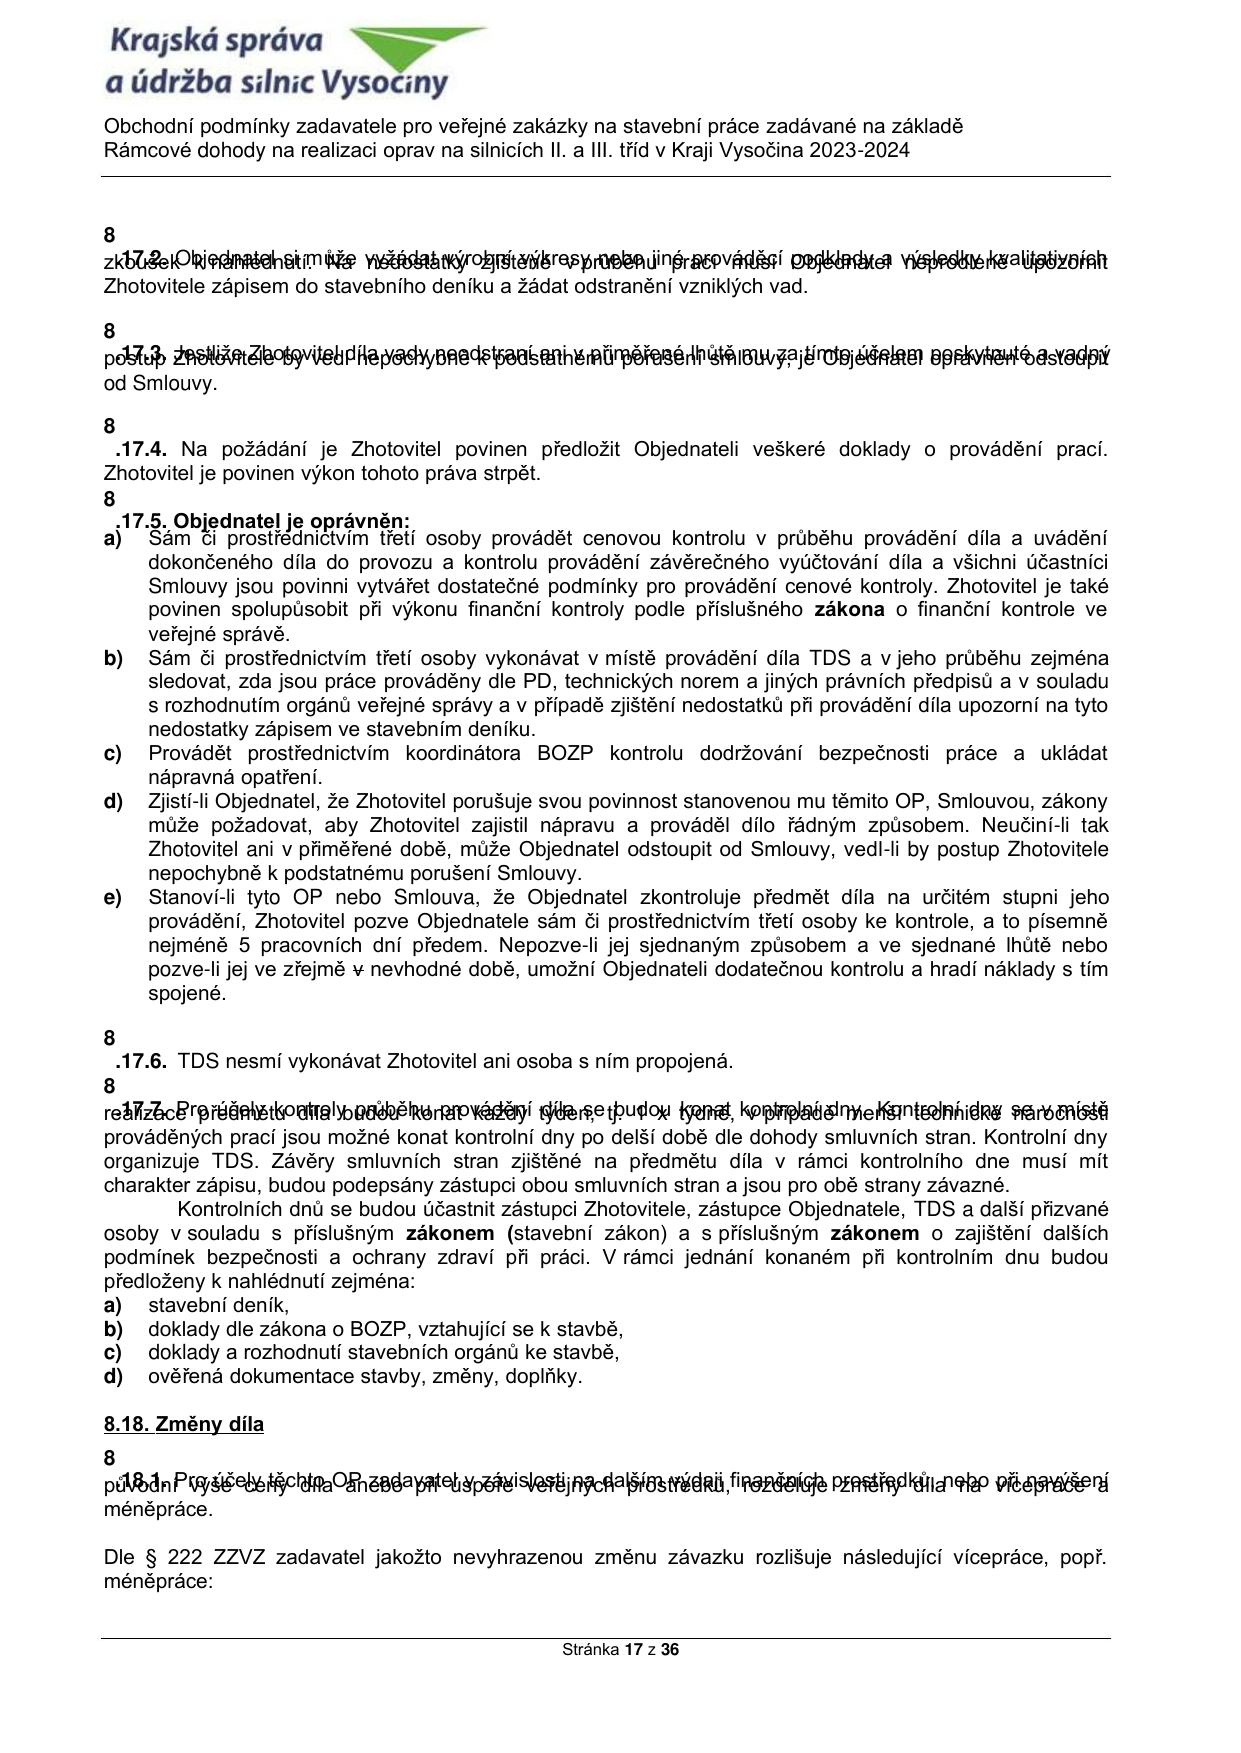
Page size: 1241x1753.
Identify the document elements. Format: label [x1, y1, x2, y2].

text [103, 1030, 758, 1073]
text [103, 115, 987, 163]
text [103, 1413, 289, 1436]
picture [101, 17, 496, 110]
picture [98, 1635, 1113, 1641]
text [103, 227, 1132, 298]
picture [98, 172, 1113, 179]
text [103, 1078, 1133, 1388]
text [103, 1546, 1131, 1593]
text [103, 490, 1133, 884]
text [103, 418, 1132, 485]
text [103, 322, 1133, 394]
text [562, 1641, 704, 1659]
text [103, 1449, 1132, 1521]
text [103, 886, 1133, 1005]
